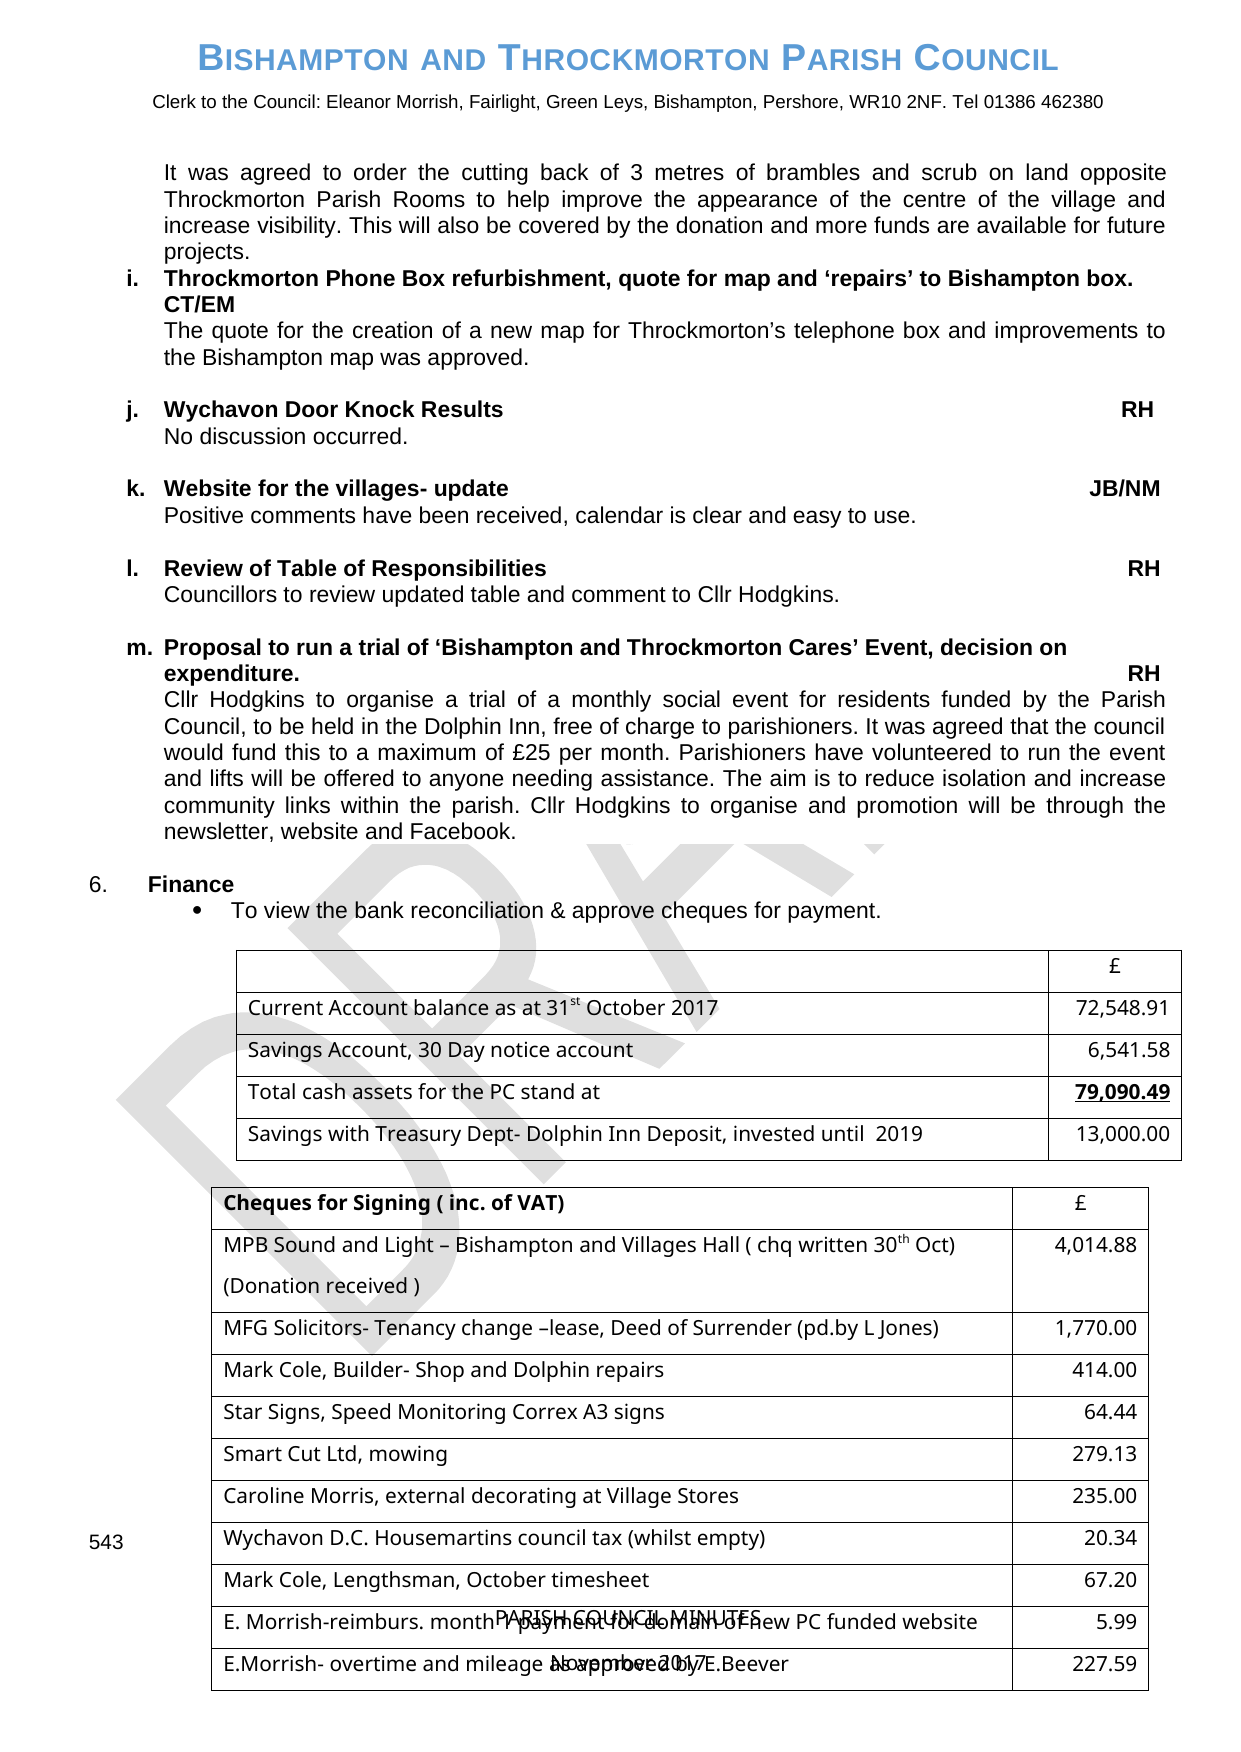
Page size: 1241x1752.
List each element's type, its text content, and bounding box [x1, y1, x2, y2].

table_cell 64.44 [1013, 1397, 1148, 1438]
list Website for the villages- update JB/NM [126, 475, 1167, 502]
table_cell 79,090.49 [1049, 1077, 1181, 1118]
table_header £ [1013, 1188, 1148, 1229]
text Positive comments have been received, calendar is clear and easy to use. [164, 502, 1167, 528]
list Throckmorton Phone Box refurbishment, quote for map and ‘repairs’ to Bishampton box. CT/EM [126, 264, 1167, 317]
text Cllr Hodgkins to organise a trial of a monthly social event for residents funded by the Parish Council, to be held in the Dolphin Inn, free of charge to parishioners. It was agreed that the council would fund this to a maximum of £25 per month. Parishioners have volunteered to run the event and lifts will be offered to anyone needing assistance. The aim is to reduce isolation and increase community links within the parish. Cllr Hodgkins to organise and promotion will be through the newsletter, website and Facebook. [164, 686, 1167, 844]
table_cell Current Account balance as at 31st October 2017 [237, 993, 1048, 1034]
text Councillors to review updated table and comment to Cllr Hodgkins. [164, 581, 1167, 607]
table_cell Savings Account, 30 Day notice account [237, 1035, 1048, 1076]
table_cell 67.20 [1013, 1565, 1148, 1606]
table_cell 20.34 [1013, 1523, 1148, 1564]
list Review of Table of Responsibilities RH [126, 554, 1167, 581]
table_cell E. Morrish-reimburs. month 1 payment for domain of new PC funded website [212, 1607, 1012, 1648]
table_cell 235.00 [1013, 1481, 1148, 1522]
table_cell 5.99 [1013, 1607, 1148, 1648]
table_cell 4,014.88 [1013, 1230, 1148, 1312]
table_cell 1,770.00 [1013, 1313, 1148, 1354]
table_cell MPB Sound and Light – Bishampton and Villages Hall ( chq written 30th Oct) (Donation received ) [212, 1230, 1012, 1312]
table_cell MFG Solicitors- Tenancy change –lease, Deed of Surrender (pd.by L Jones) [212, 1313, 1012, 1354]
table_cell 13,000.00 [1049, 1119, 1181, 1160]
table_cell Star Signs, Speed Monitoring Correx A3 signs [212, 1397, 1012, 1438]
table_header Cheques for Signing ( inc. of VAT) [212, 1188, 1012, 1229]
list Finance [89, 871, 1167, 897]
table_cell 414.00 [1013, 1355, 1148, 1396]
table_cell 279.13 [1013, 1439, 1148, 1480]
table_cell E.Morrish- overtime and mileage as approved by E.Beever [212, 1649, 1012, 1690]
list Wychavon Door Knock Results RH [126, 396, 1167, 423]
table_header [237, 951, 1048, 992]
table_cell Mark Cole, Builder- Shop and Dolphin repairs [212, 1355, 1012, 1396]
table_cell Total cash assets for the PC stand at [237, 1077, 1048, 1118]
list To view the bank reconciliation & approve cheques for payment. [193, 897, 1167, 923]
table_cell Mark Cole, Lengthsman, October timesheet [212, 1565, 1012, 1606]
table_cell 6,541.58 [1049, 1035, 1181, 1076]
table_cell Wychavon D.C. Housemartins council tax (whilst empty) [212, 1523, 1012, 1564]
table_cell 227.59 [1013, 1649, 1148, 1690]
text It was agreed to order the cutting back of 3 metres of brambles and scrub on land opposite Throckmorton Parish Rooms to help improve the appearance of the centre of the village and increase visibility. This will also be covered by the donation and more funds are available for future projects. [164, 159, 1167, 264]
text The quote for the creation of a new map for Throckmorton’s telephone box and improvements to the Bishampton map was approved. [164, 317, 1167, 370]
table_cell Smart Cut Ltd, mowing [212, 1439, 1012, 1480]
table_cell Savings with Treasury Dept- Dolphin Inn Deposit, invested until 2019 [237, 1119, 1048, 1160]
table_header £ [1049, 951, 1181, 992]
table_cell 72,548.91 [1049, 993, 1181, 1034]
text No discussion occurred. [164, 423, 1167, 449]
list Proposal to run a trial of ‘Bishampton and Throckmorton Cares’ Event, decision on expenditure. RH [126, 633, 1167, 686]
table_cell Caroline Morris, external decorating at Village Stores [212, 1481, 1012, 1522]
